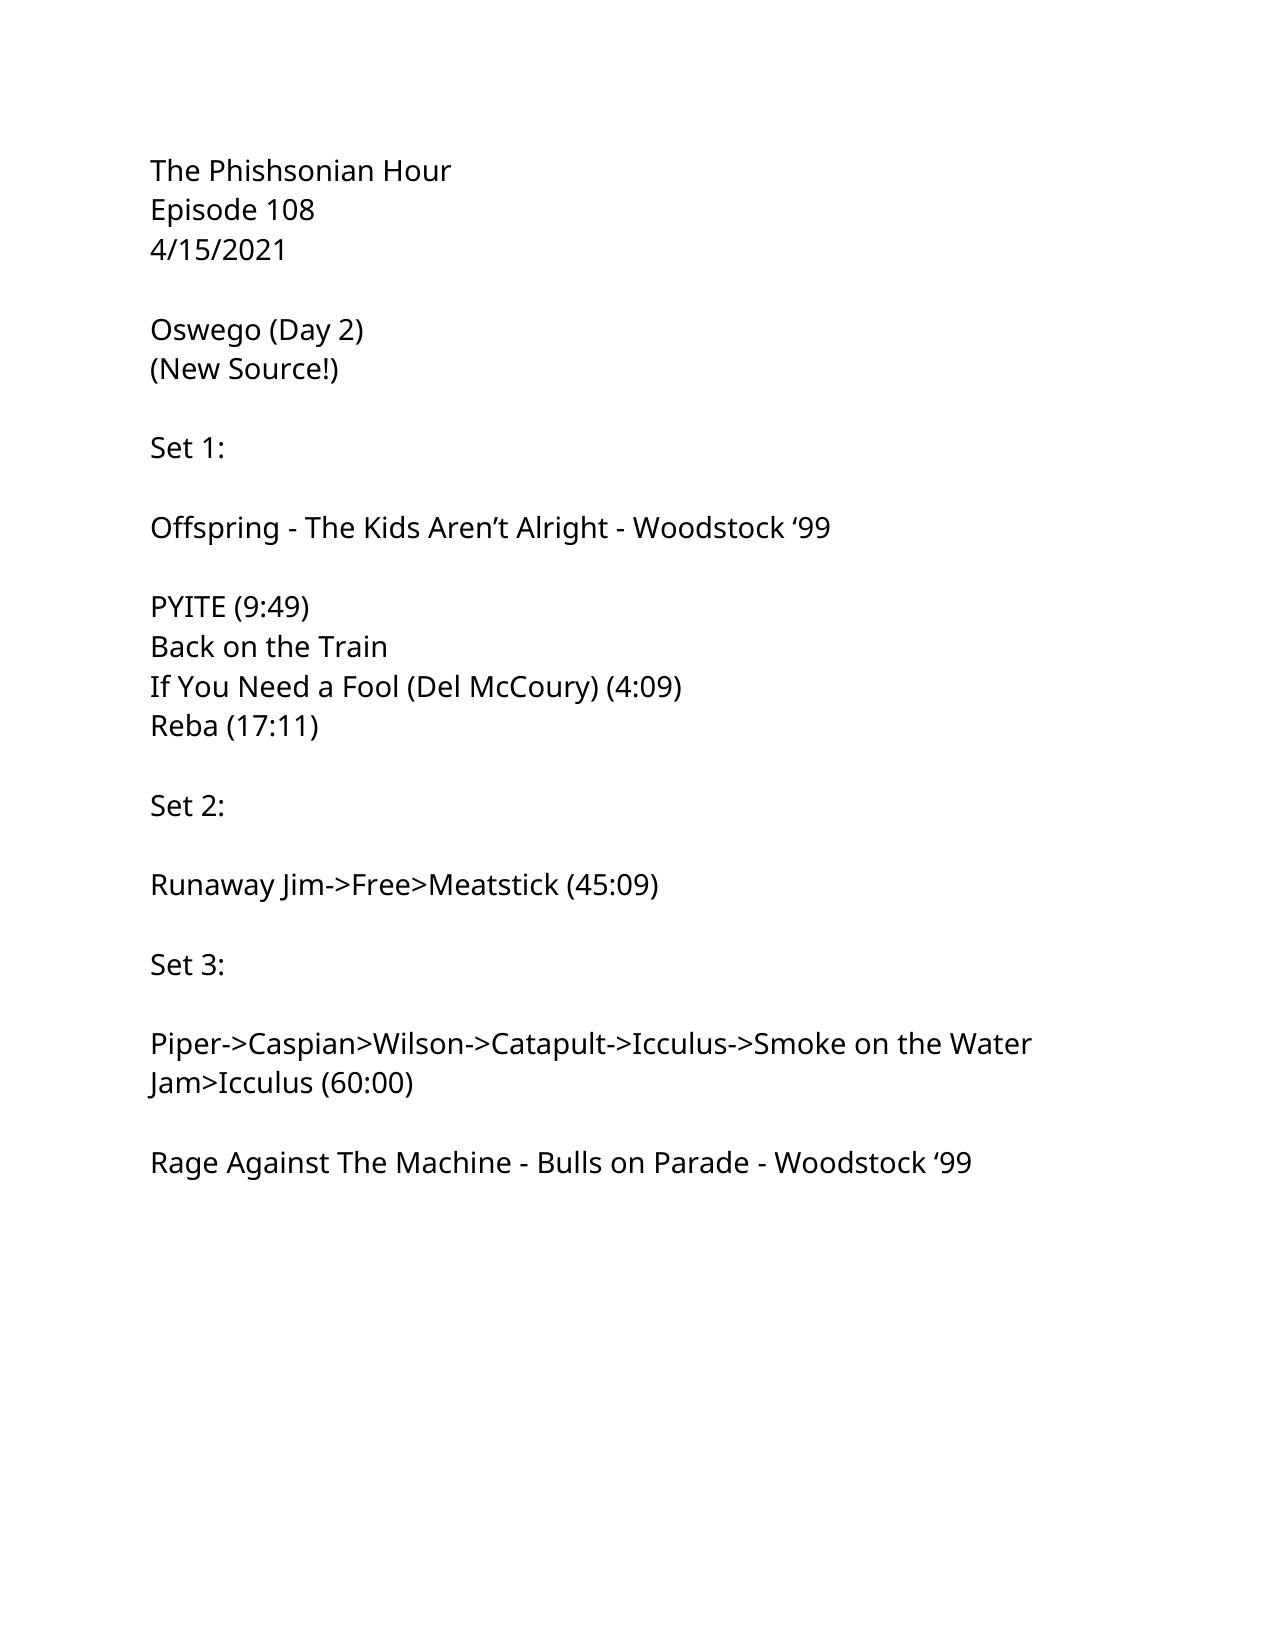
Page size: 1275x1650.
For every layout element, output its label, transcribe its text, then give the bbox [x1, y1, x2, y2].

text If You Need a Fool (Del McCoury) (4:09) [150, 666, 1125, 706]
text PYITE (9:49) [150, 587, 1125, 626]
text Runaway Jim->Free>Meatstick (45:09) [150, 864, 1125, 904]
text Reba (17:11) [150, 706, 1125, 745]
text Set 3: [150, 944, 1125, 983]
text Piper->Caspian>Wilson->Catapult->Icculus->Smoke on the Water Jam>Icculus (60:00) [150, 1023, 1125, 1102]
text The Phishsonian Hour [150, 150, 1125, 190]
text (New Source!) [150, 348, 1125, 388]
text Rage Against The Machine - Bulls on Parade - Woodstock ‘99 [150, 1142, 1125, 1182]
text Back on the Train [150, 626, 1125, 666]
text Oswego (Day 2) [150, 309, 1125, 348]
text Episode 108 [150, 190, 1125, 229]
text Offspring - The Kids Aren’t Alright - Woodstock ‘99 [150, 507, 1125, 547]
text Set 1: [150, 428, 1125, 467]
text Set 2: [150, 785, 1125, 825]
text 4/15/2021 [150, 229, 1125, 269]
